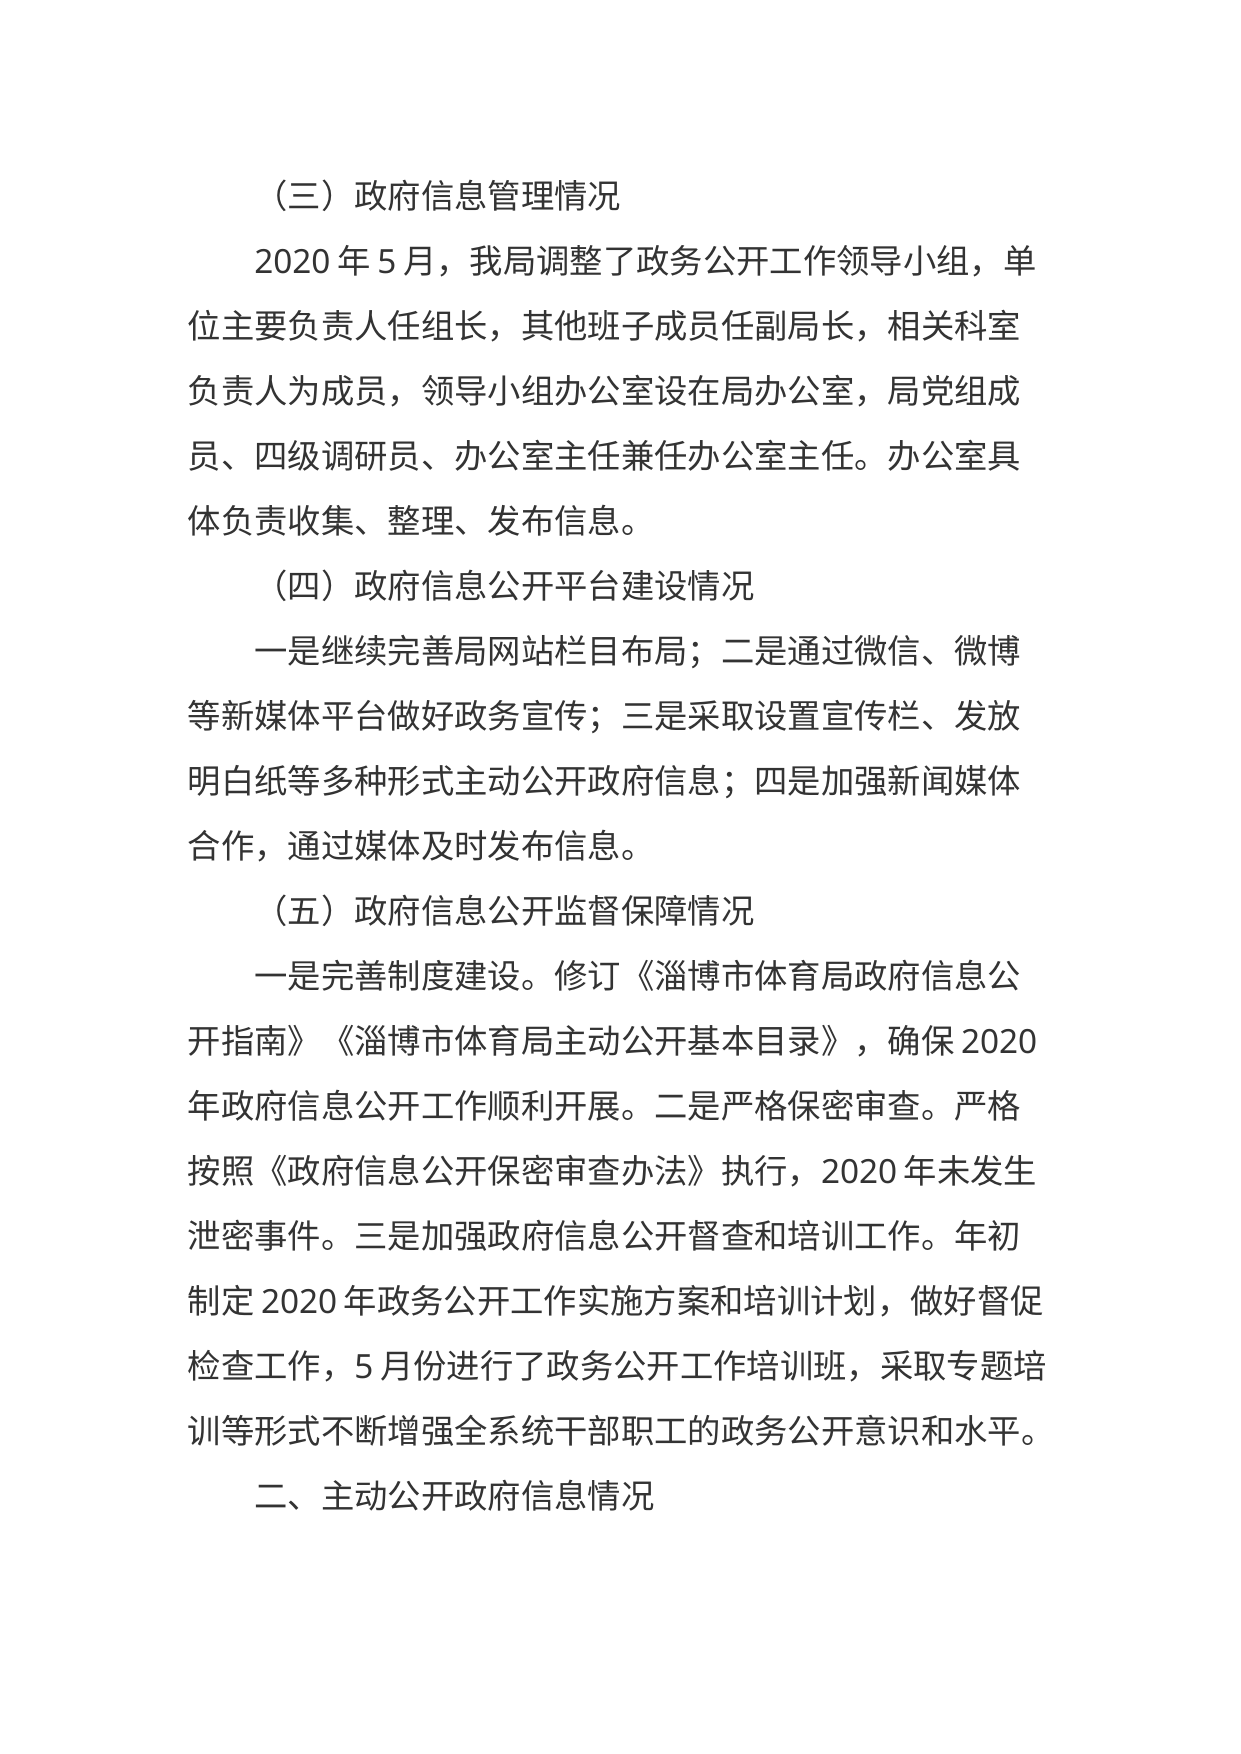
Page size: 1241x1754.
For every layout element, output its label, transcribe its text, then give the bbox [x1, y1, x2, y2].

text 一是完善制度建设。修订《淄博市体育局政府信息公开指南》《淄博市体育局主动公开基本目录》，确保2020年政府信息公开工作顺利开展。二是严格保密审查。严格按照《政府信息公开保密审查办法》执行，2020年未发生泄密事件。三是加强政府信息公开督查和培训工作。年初制定2020年政务公开工作实施方案和培训计划，做好督促检查工作，5月份进行了政务公开工作培训班，采取专题培训等形式不断增强全系统干部职工的政务公开意识和水平。 [187, 942, 1053, 1462]
text （五）政府信息公开监督保障情况 [187, 877, 1053, 942]
text （三）政府信息管理情况 [187, 162, 1053, 227]
list 主动公开政府信息情况 [187, 1462, 1053, 1527]
text （四）政府信息公开平台建设情况 [187, 552, 1053, 617]
text 一是继续完善局网站栏目布局；二是通过微信、微博等新媒体平台做好政务宣传；三是采取设置宣传栏、发放明白纸等多种形式主动公开政府信息；四是加强新闻媒体合作，通过媒体及时发布信息。 [187, 617, 1053, 877]
text 2020年5月，我局调整了政务公开工作领导小组，单位主要负责人任组长，其他班子成员任副局长，相关科室负责人为成员，领导小组办公室设在局办公室，局党组成员、四级调研员、办公室主任兼任办公室主任。办公室具体负责收集、整理、发布信息。 [187, 227, 1053, 552]
